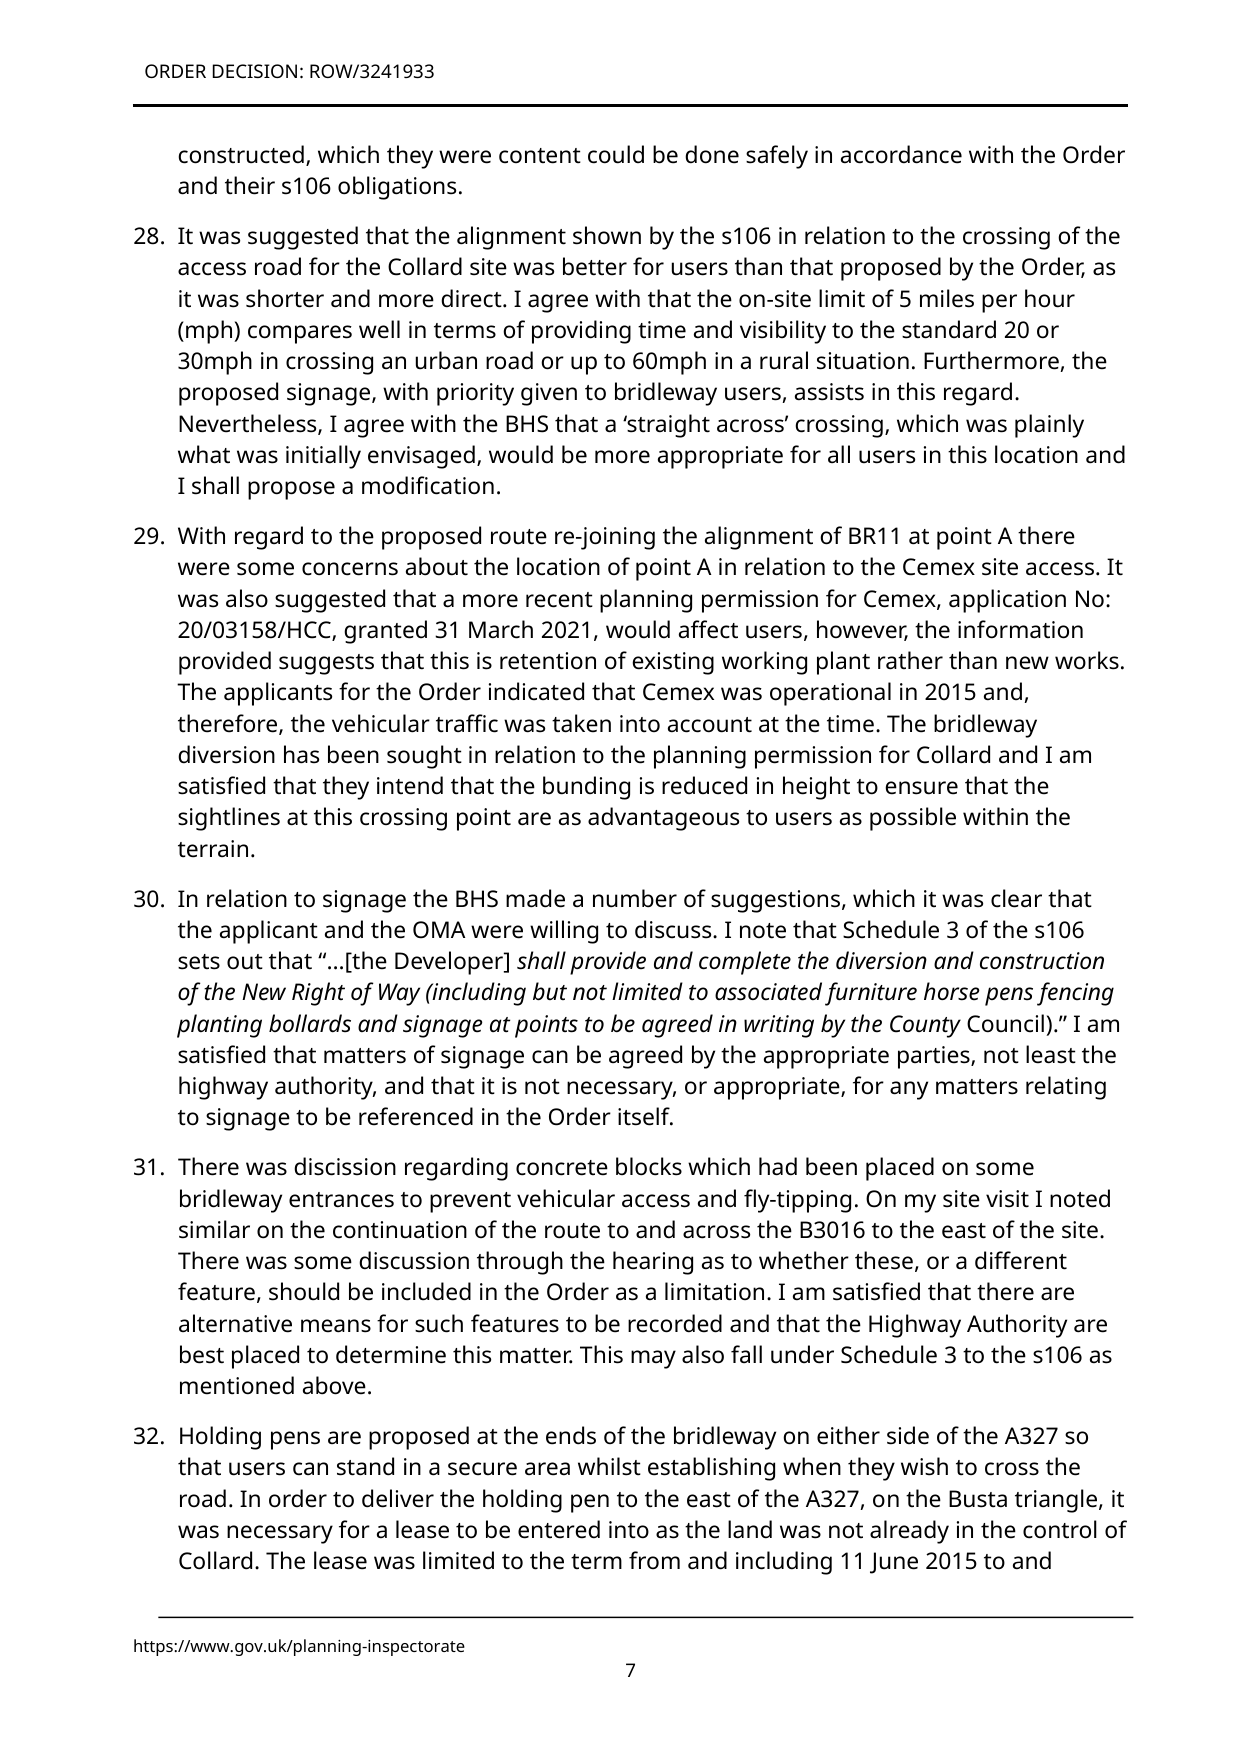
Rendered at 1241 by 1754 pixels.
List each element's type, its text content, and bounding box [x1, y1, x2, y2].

text With regard to the proposed route re-joining the alignment of BR11 at point A there were some concerns about the location of point A in relation to the Cemex site access. It was also suggested that a more recent planning permission for Cemex, application No: 20/03158/HCC, granted 31 March 2021, would affect users, however, the information provided suggests that this is retention of existing working plant rather than new works. The applicants for the Order indicated that Cemex was operational in 2015 and, therefore, the vehicular traffic was taken into account at the time. The bridleway diversion has been sought in relation to the planning permission for Collard and I am satisfied that they intend that the bunding is reduced in height to ensure that the sightlines at this crossing point are as advantageous to users as possible within the terrain. [133, 520, 1128, 864]
text There was discission regarding concrete blocks which had been placed on some bridleway entrances to prevent vehicular access and fly-tipping. On my site visit I noted similar on the continuation of the route to and across the B3016 to the east of the site. There was some discussion through the hearing as to whether these, or a different feature, should be included in the Order as a limitation. I am satisfied that there are alternative means for such features to be recorded and that the Highway Authority are best placed to determine this matter. This may also fall under Schedule 3 to the s106 as mentioned above. [133, 1151, 1128, 1401]
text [133, 1420, 1128, 1576]
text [132, 139, 1128, 201]
text In relation to signage the BHS made a number of suggestions, which it was clear that the applicant and the OMA were willing to discuss. I note that Schedule 3 of the s106 sets out that “…[the Developer] shall provide and complete the diversion and construction of the New Right of Way (including but not limited to associated furniture horse pens fencing planting bollards and signage at points to be agreed in writing by the County Council).” I am satisfied that matters of signage can be agreed by the appropriate parties, not least the highway authority, and that it is not necessary, or appropriate, for any matters relating to signage to be referenced in the Order itself. [133, 882, 1128, 1132]
text It was suggested that the alignment shown by the s106 in relation to the crossing of the access road for the Collard site was better for users than that proposed by the Order, as it was shorter and more direct. I agree with that the on-site limit of 5 miles per hour (mph) compares well in terms of providing time and visibility to the standard 20 or 30mph in crossing an urban road or up to 60mph in a rural situation. Furthermore, the proposed signage, with priority given to bridleway users, assists in this regard. Nevertheless, I agree with the BHS that a ‘straight across’ crossing, which was plainly what was initially envisaged, would be more appropriate for all users in this location and I shall propose a modification. [133, 220, 1128, 501]
